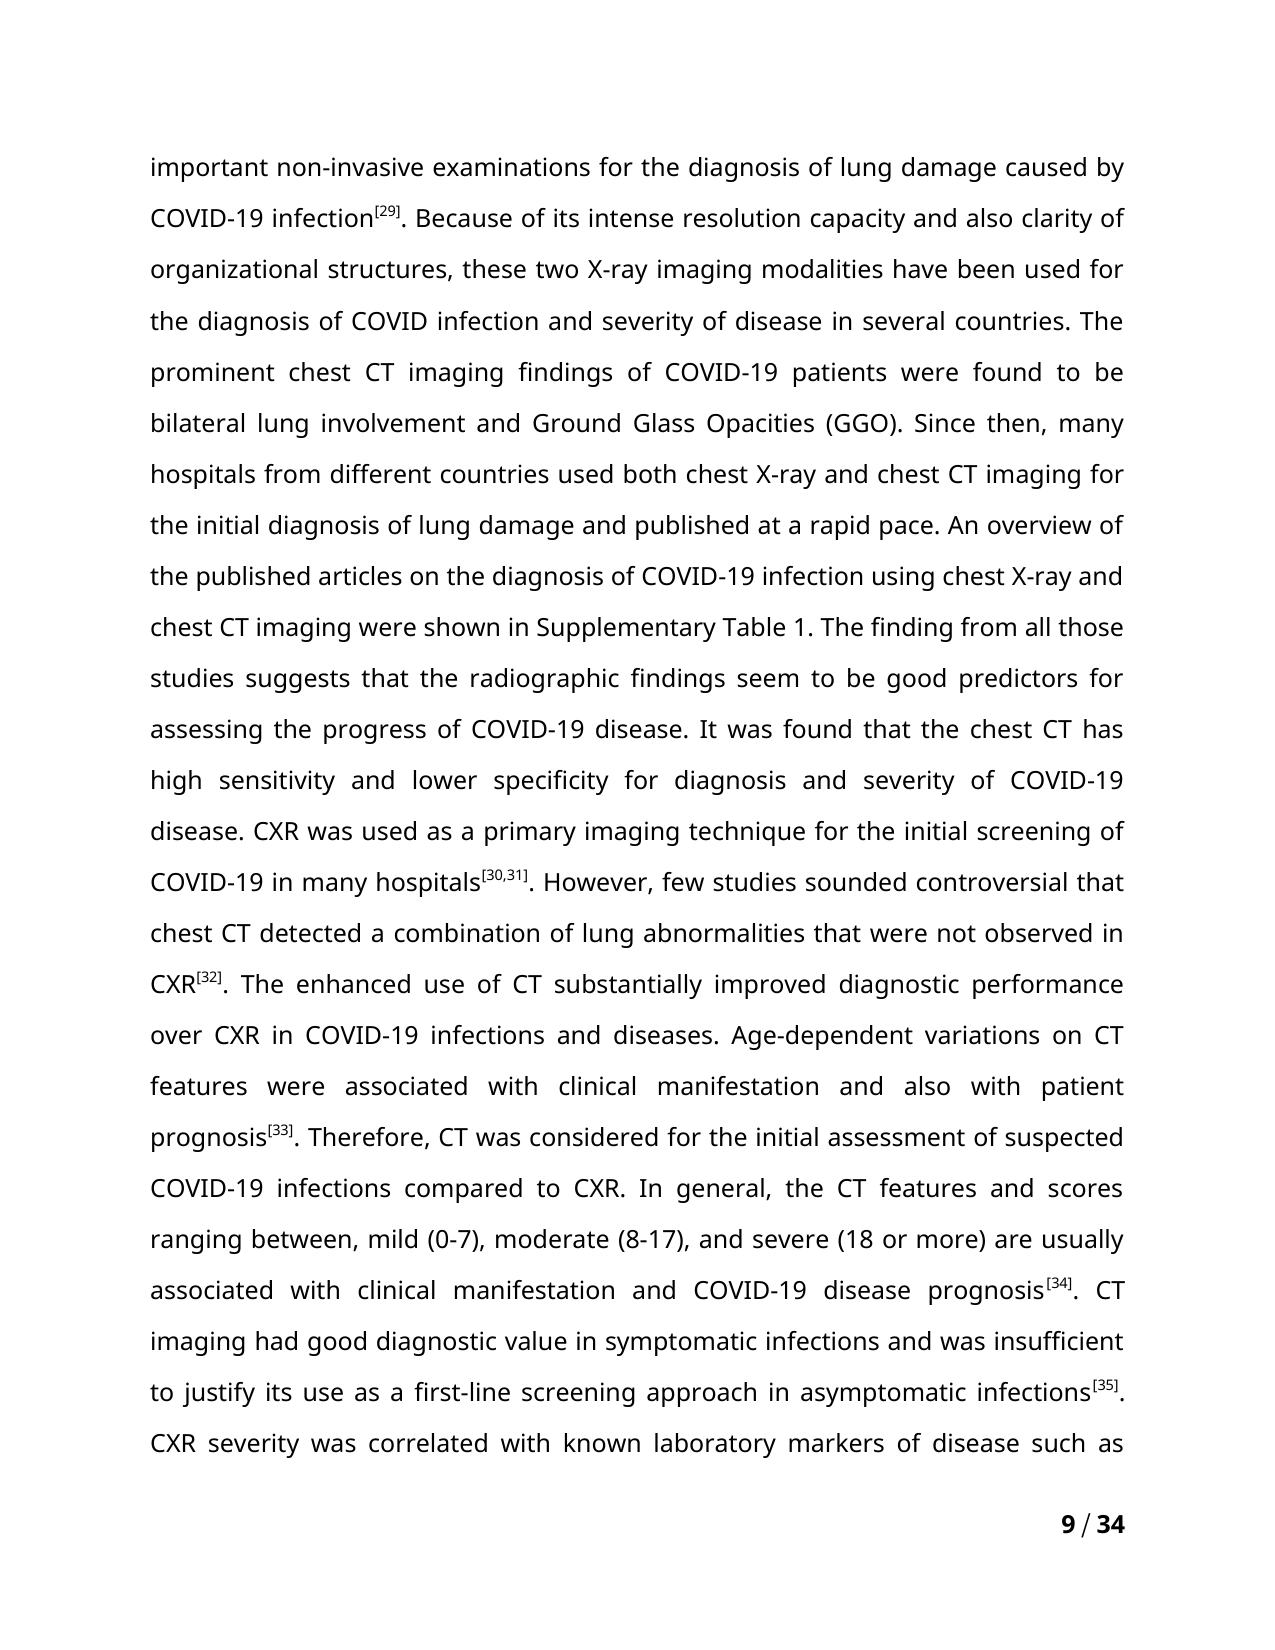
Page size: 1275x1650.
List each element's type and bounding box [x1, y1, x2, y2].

text [150, 950, 1125, 1460]
text [150, 150, 1125, 916]
